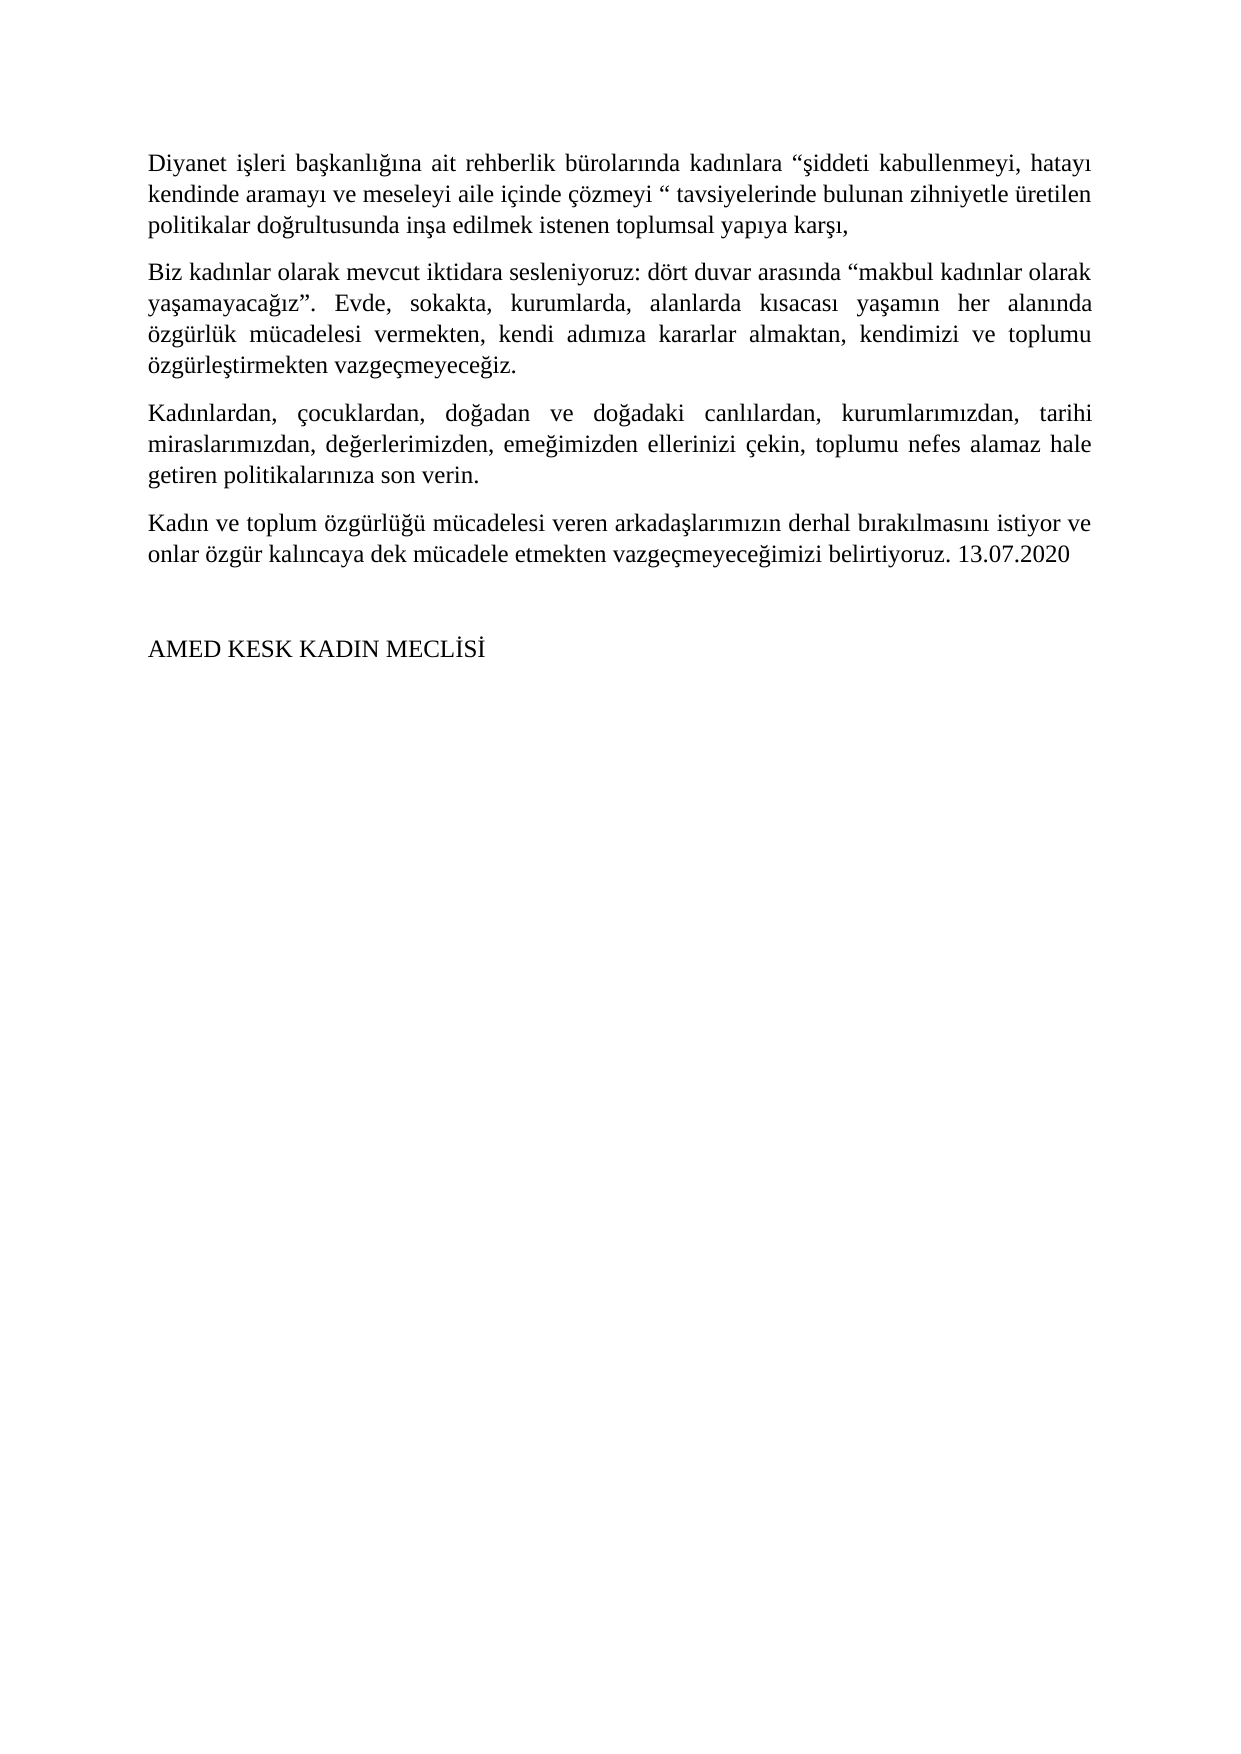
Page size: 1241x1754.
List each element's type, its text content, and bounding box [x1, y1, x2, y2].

text Kadınlardan, çocuklardan, doğadan ve doğadaki canlılardan, kurumlarımızdan, tarihi miraslarımızdan, değerlerimizden, emeğimizden ellerinizi çekin, toplumu nefes alamaz hale getiren politikalarınıza son verin. [148, 398, 1093, 489]
text Diyanet işleri başkanlığına ait rehberlik bürolarında kadınlara “şiddeti kabullenmeyi, hatayı kendinde aramayı ve meseleyi aile içinde çözmeyi “ tavsiyelerinde bulunan zihniyetle üretilen politikalar doğrultusunda inşa edilmek istenen toplumsal yapıya karşı, [148, 148, 1093, 238]
text Biz kadınlar olarak mevcut iktidara sesleniyoruz: dört duvar arasında “makbul kadınlar olarak yaşamayacağız”. Evde, sokakta, kurumlarda, alanlarda kısacası yaşamın her alanında özgürlük mücadelesi vermekten, kendi adımıza kararlar almaktan, kendimizi ve toplumu özgürleştirmekten vazgeçmeyeceğiz. [148, 257, 1093, 379]
text Kadın ve toplum özgürlüğü mücadelesi veren arkadaşlarımızın derhal bırakılmasını istiyor ve onlar özgür kalıncaya dek mücadele etmekten vazgeçmeyeceğimizi belirtiyoruz. 13.07.2020 [148, 508, 1093, 568]
text AMED KESK KADIN MECLİSİ [148, 634, 1093, 663]
